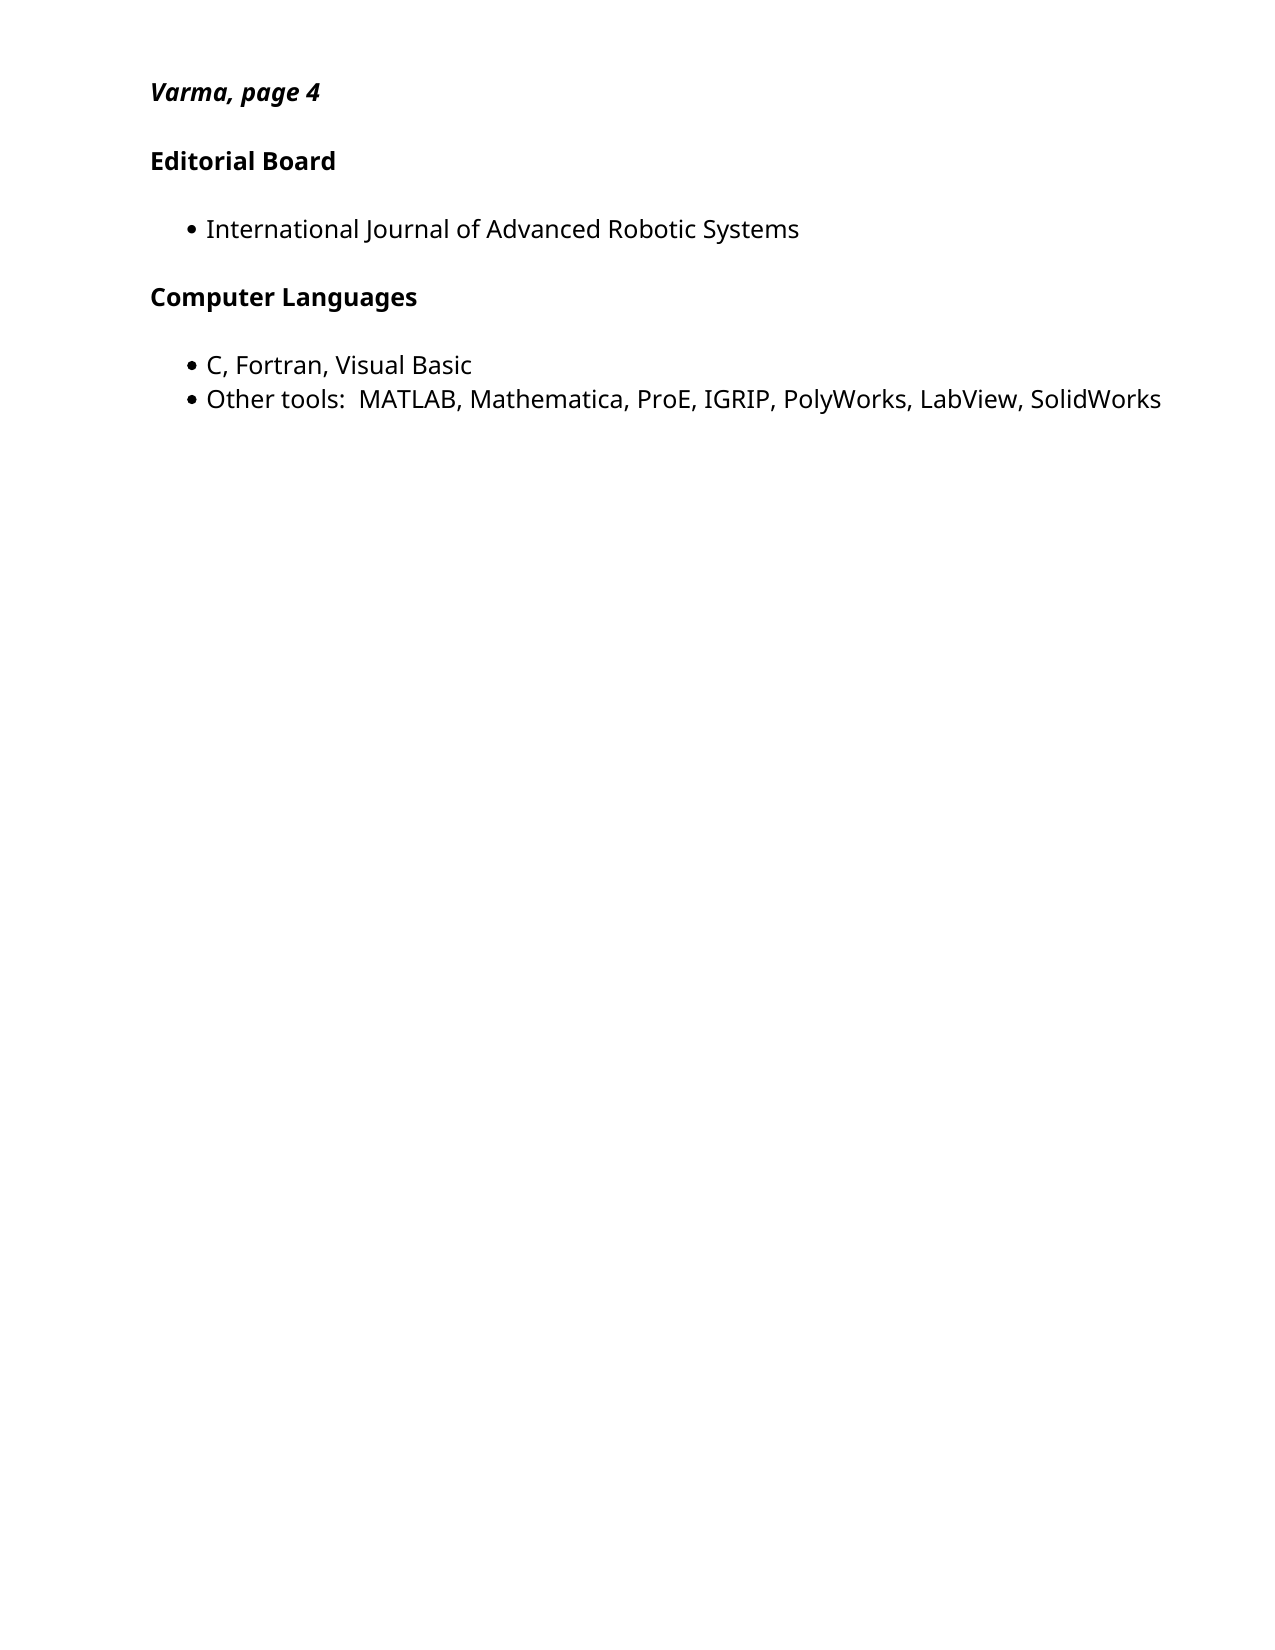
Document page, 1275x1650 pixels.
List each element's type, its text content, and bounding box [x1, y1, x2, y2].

list C, Fortran, Visual Basic [187, 347, 1200, 382]
list Other tools: MATLAB, Mathematica, ProE, IGRIP, PolyWorks, LabView, SolidWorks [187, 382, 1200, 416]
subtitle Computer Languages [150, 279, 1125, 313]
list International Journal of Advanced Robotic Systems [187, 211, 1200, 245]
text Editorial Board [150, 143, 1200, 177]
